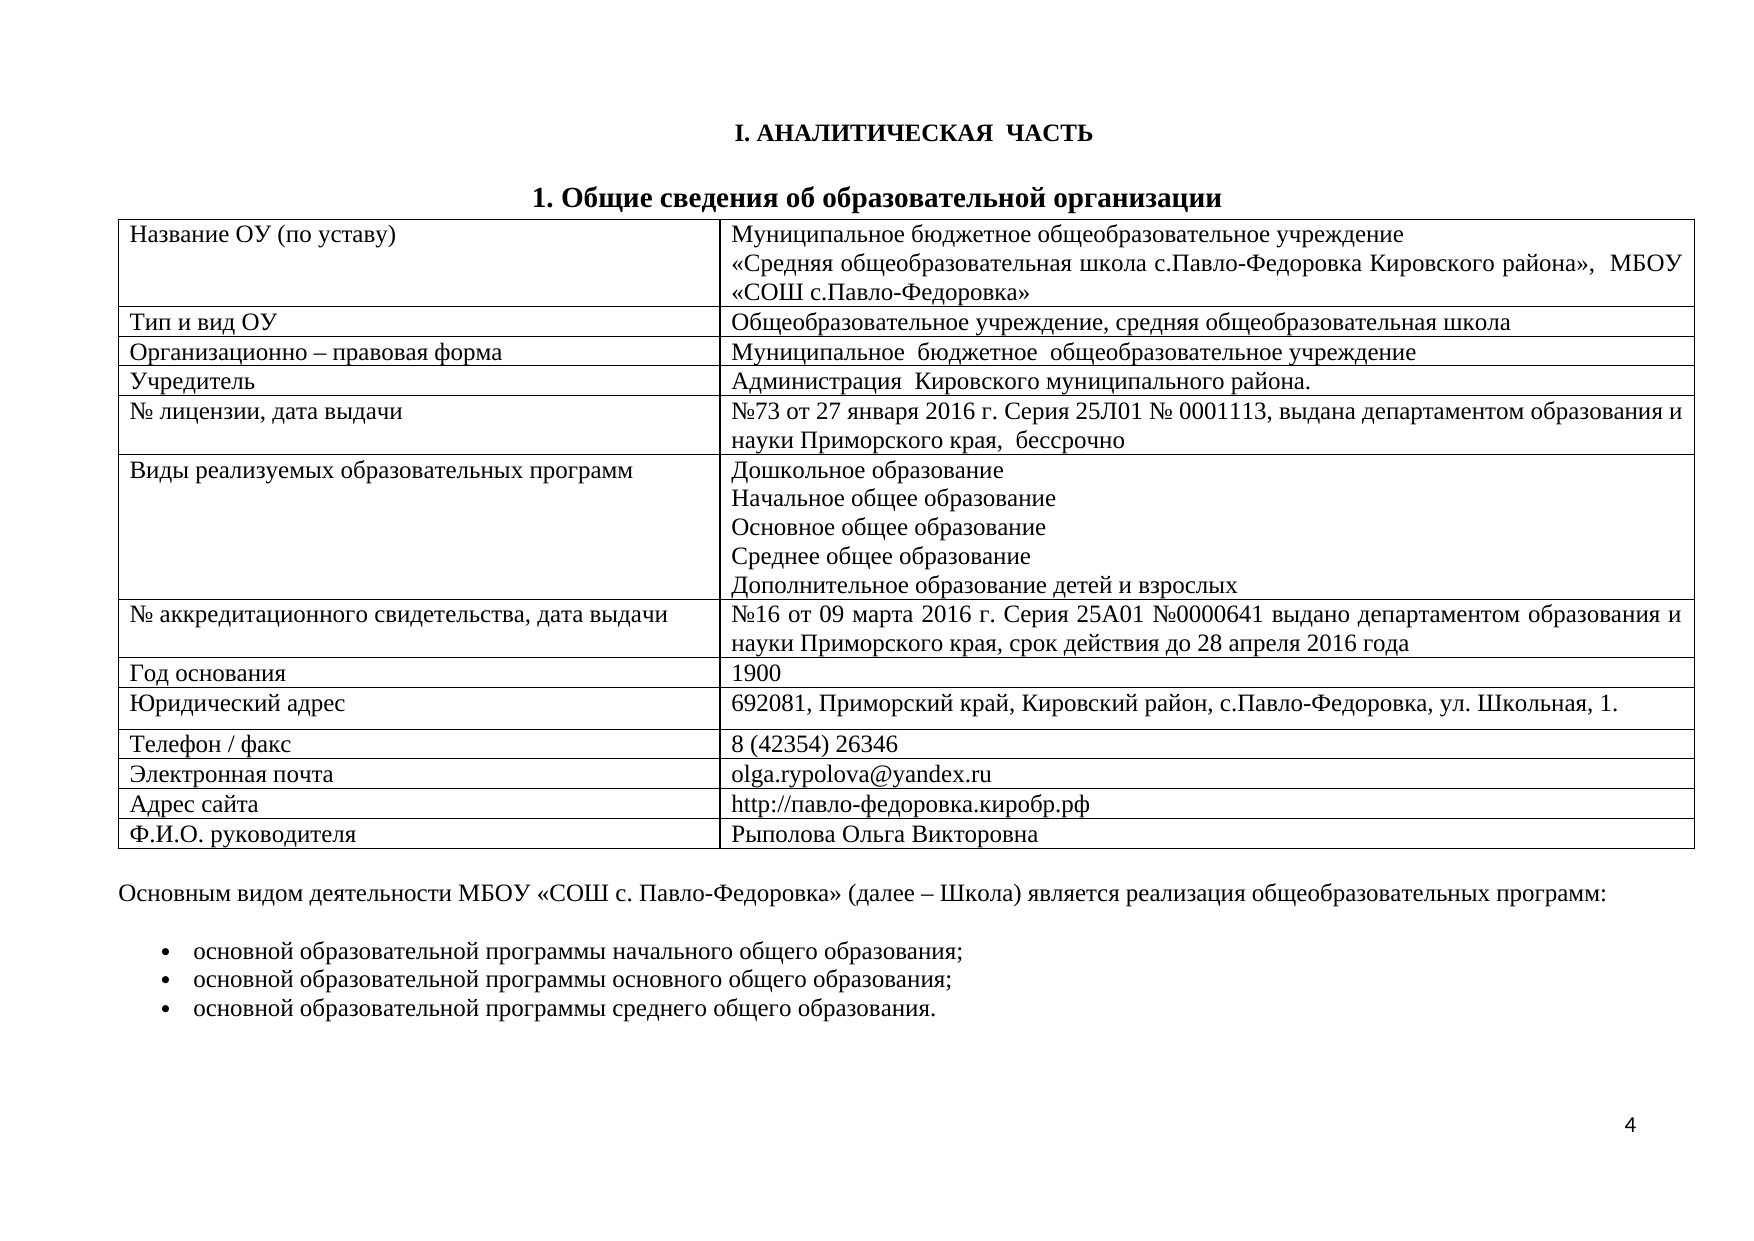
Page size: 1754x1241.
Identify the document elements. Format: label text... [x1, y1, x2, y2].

table_cell Юридический адрес [119, 688, 719, 728]
table_cell Телефон / факс [119, 730, 719, 758]
text Основным видом деятельности МБОУ «СОШ с. Павло-Федоровка» (далее – Школа) является реализация общеобразовательных программ: [118, 878, 1636, 907]
list основной образовательной программы среднего общего образования. [162, 993, 1617, 1022]
table_header Название ОУ (по уставу) [119, 220, 719, 306]
table_cell http://павло-федоровка.киробр.рф [721, 789, 1694, 818]
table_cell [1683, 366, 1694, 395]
table_cell olga.rypolova@yandex.ru [721, 759, 1694, 788]
table_cell Адрес сайта [119, 789, 719, 818]
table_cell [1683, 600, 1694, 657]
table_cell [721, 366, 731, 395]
list основной образовательной программы начального общего образования; [162, 936, 1617, 964]
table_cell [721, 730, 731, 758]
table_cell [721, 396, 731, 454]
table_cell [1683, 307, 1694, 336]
table_cell Ф.И.О. руководителя [119, 819, 719, 848]
table_cell Рыполова Ольга Викторовна [721, 819, 1694, 848]
table_cell Год основания [119, 658, 719, 687]
table_cell Тип и вид ОУ [119, 307, 719, 336]
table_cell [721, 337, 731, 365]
text I. АНАЛИТИЧЕСКАЯ ЧАСТЬ [118, 118, 1636, 147]
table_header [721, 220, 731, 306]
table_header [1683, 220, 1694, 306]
text 1. Общие сведения об образовательной организации [118, 180, 1636, 213]
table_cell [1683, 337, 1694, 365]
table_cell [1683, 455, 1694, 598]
table_cell Организационно – правовая форма [119, 337, 719, 365]
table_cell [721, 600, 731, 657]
table_cell № лицензии, дата выдачи [119, 396, 719, 454]
table_cell 692081, Приморский край, Кировский район, с.Павло-Федоровка, ул. Школьная, 1. [721, 688, 1694, 728]
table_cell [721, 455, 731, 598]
table_cell Электронная почта [119, 759, 719, 788]
list основной образовательной программы основного общего образования; [162, 964, 1617, 993]
table_cell № аккредитационного свидетельства, дата выдачи [119, 600, 719, 657]
table_cell Виды реализуемых образовательных программ [119, 455, 719, 598]
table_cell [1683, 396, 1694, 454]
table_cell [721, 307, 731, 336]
table_cell Учредитель [119, 366, 719, 395]
